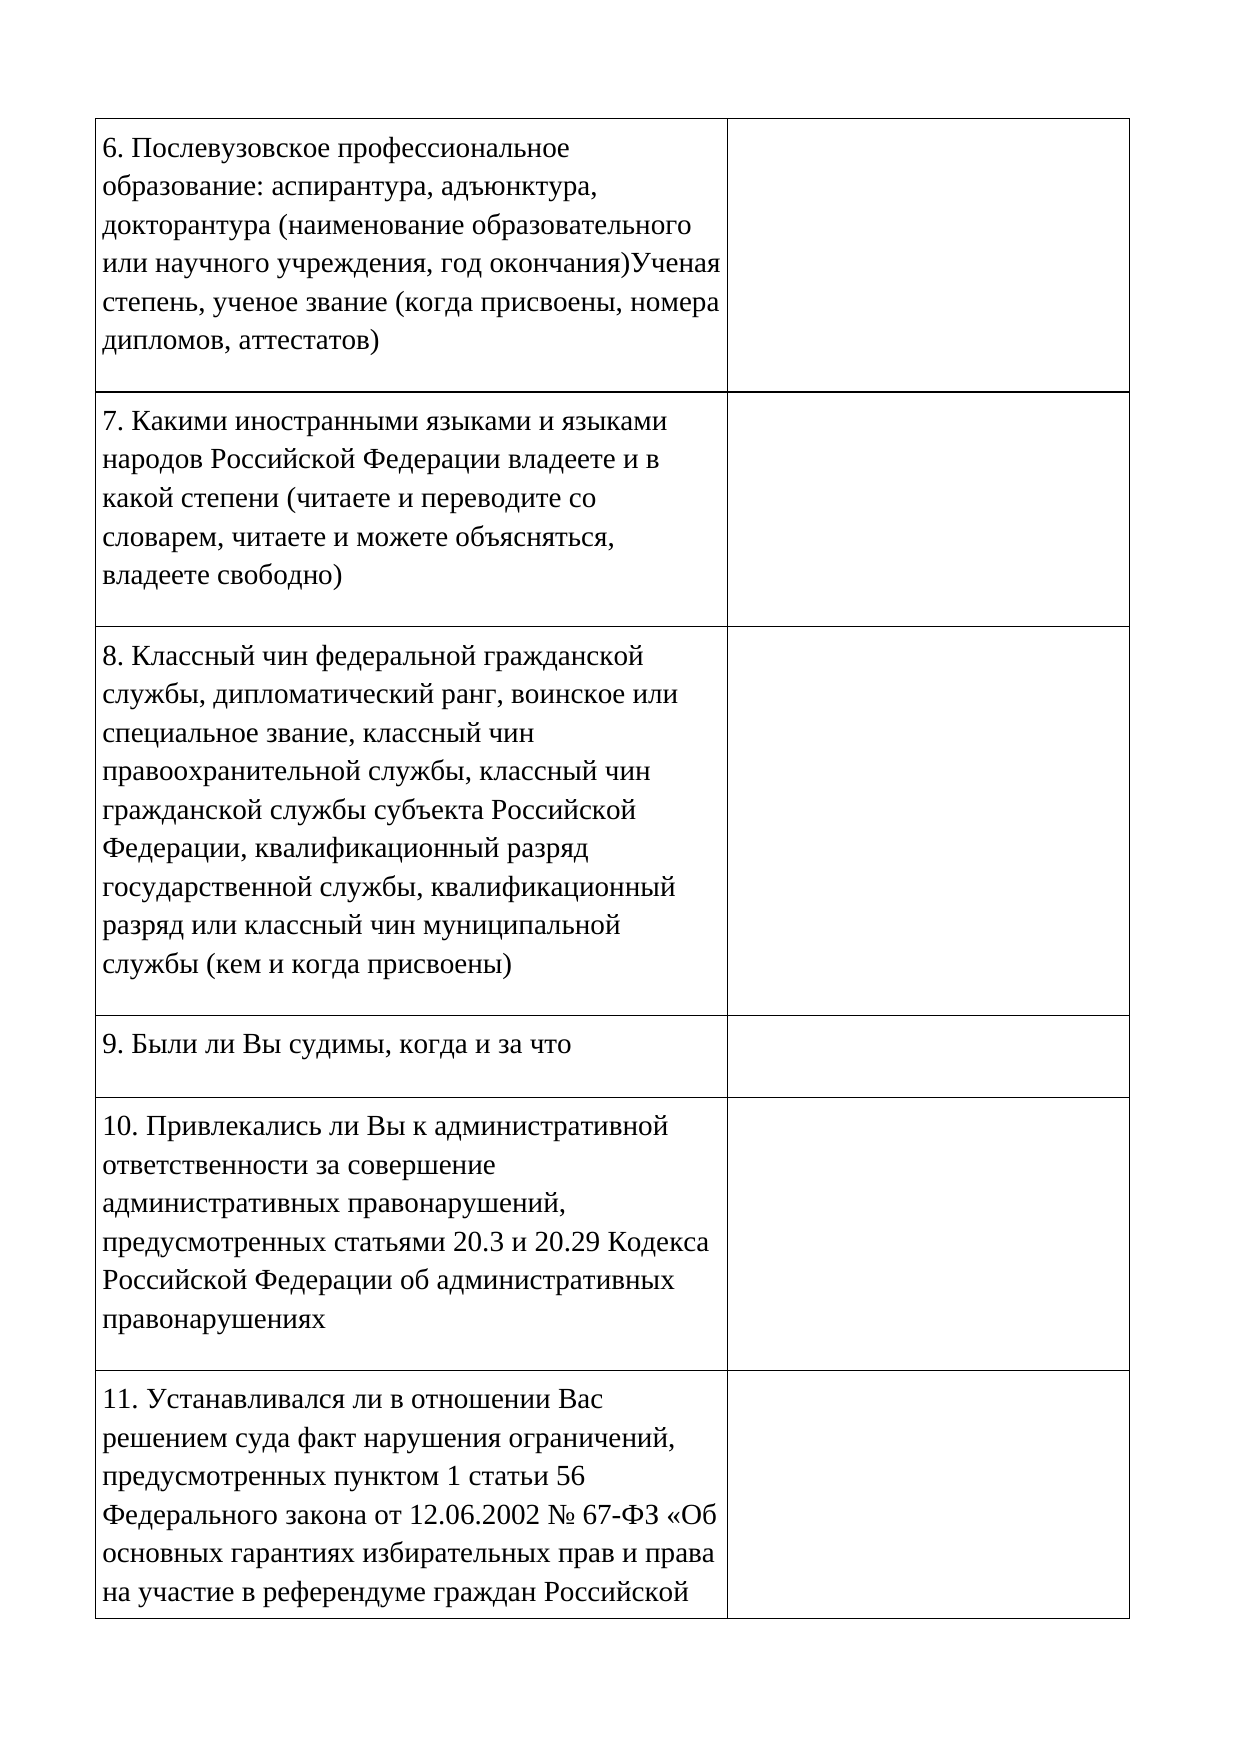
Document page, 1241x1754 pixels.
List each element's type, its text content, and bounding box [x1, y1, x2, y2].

table_cell [728, 1098, 1129, 1370]
table_cell 9. Были ли Вы судимы, когда и за что [96, 1016, 727, 1097]
table_cell [728, 1016, 1129, 1097]
table_cell [728, 119, 1129, 391]
table_cell [728, 1371, 1129, 1618]
table_cell 6. Послевузовское профессиональное образование: аспирантура, адъюнктура, докторантура (наименование образовательного или научного учреждения, год окончания)Ученая степень, ученое звание (когда присвоены, номера дипломов, аттестатов) [96, 119, 727, 391]
table_cell 10. Привлекались ли Вы к административной ответственности за совершение административных правонарушений, предусмотренных статьями 20.3 и 20.29 Кодекса Российской Федерации об административных правонарушениях [96, 1098, 727, 1370]
table_cell [728, 627, 1129, 1015]
table_cell [728, 393, 1129, 626]
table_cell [96, 1371, 727, 1618]
table_cell 8. Классный чин федеральной гражданской службы, дипломатический ранг, воинское или специальное звание, классный чин правоохранительной службы, классный чин гражданской службы субъекта Российской Федерации, квалификационный разряд государственной службы, квалификационный разряд или классный чин муниципальной службы (кем и когда присвоены) [96, 627, 727, 1015]
table_cell 7. Какими иностранными языками и языками народов Российской Федерации владеете и в какой степени (читаете и переводите со словарем, читаете и можете объясняться, владеете свободно) [96, 393, 727, 626]
